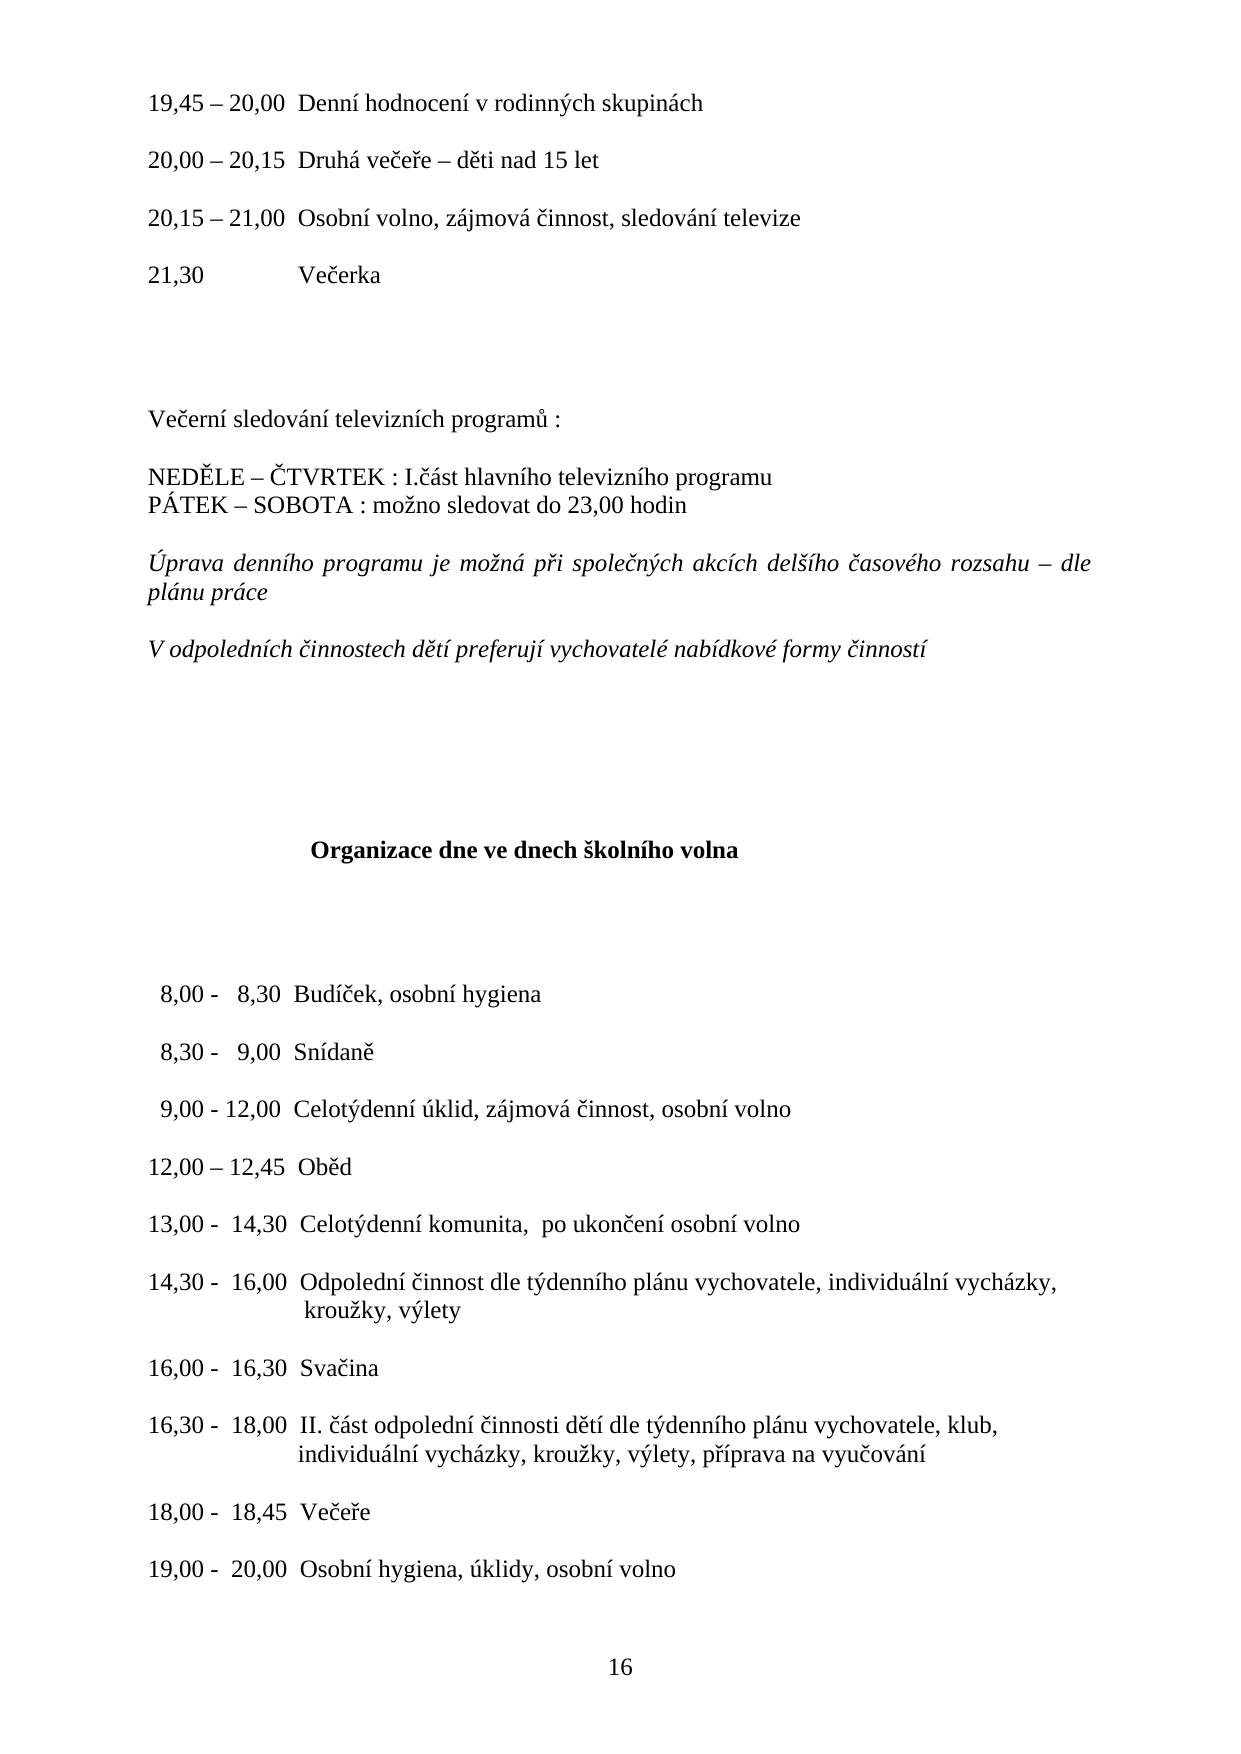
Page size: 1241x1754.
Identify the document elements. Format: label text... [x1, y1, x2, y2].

text NEDĚLE – ČTVRTEK : I.část hlavního televizního programu [148, 462, 1093, 490]
text 18,00 - 18,45 Večeře [148, 1497, 1093, 1525]
text 21,30 Večerka [148, 260, 1093, 289]
text 13,00 - 14,30 Celotýdenní komunita, po ukončení osobní volno [148, 1209, 1093, 1238]
text V odpoledních činnostech dětí preferují vychovatelé nabídkové formy činností [148, 634, 1093, 663]
text 16,00 - 16,30 Svačina [148, 1353, 1093, 1382]
text 19,00 - 20,00 Osobní hygiena, úklidy, osobní volno [148, 1554, 1093, 1583]
text Úprava denního programu je možná při společných akcích delšího časového rozsahu – dle plánu práce [148, 548, 1093, 605]
text 8,00 - 8,30 Budíček, osobní hygiena [148, 979, 1093, 1008]
text 8,30 - 9,00 Snídaně [148, 1037, 1093, 1065]
text 20,00 – 20,15 Druhá večeře – děti nad 15 let [148, 145, 1093, 174]
text individuální vycházky, kroužky, výlety, příprava na vyučování [148, 1439, 1093, 1468]
text PÁTEK – SOBOTA : možno sledovat do 23,00 hodin [148, 490, 1093, 519]
text Večerní sledování televizních programů : [148, 404, 1093, 433]
text 20,15 – 21,00 Osobní volno, zájmová činnost, sledování televize [148, 203, 1093, 232]
text kroužky, výlety [148, 1295, 1093, 1324]
text 16,30 - 18,00 II. část odpolední činnosti dětí dle týdenního plánu vychovatele, klub, [148, 1410, 1093, 1439]
text Organizace dne ve dnech školního volna [148, 835, 1093, 864]
text 14,30 - 16,00 Odpolední činnost dle týdenního plánu vychovatele, individuální vycházky, [148, 1267, 1093, 1295]
text 19,45 – 20,00 Denní hodnocení v rodinných skupinách [148, 88, 1093, 117]
text 12,00 – 12,45 Oběd [148, 1152, 1093, 1180]
text 9,00 - 12,00 Celotýdenní úklid, zájmová činnost, osobní volno [148, 1094, 1093, 1123]
